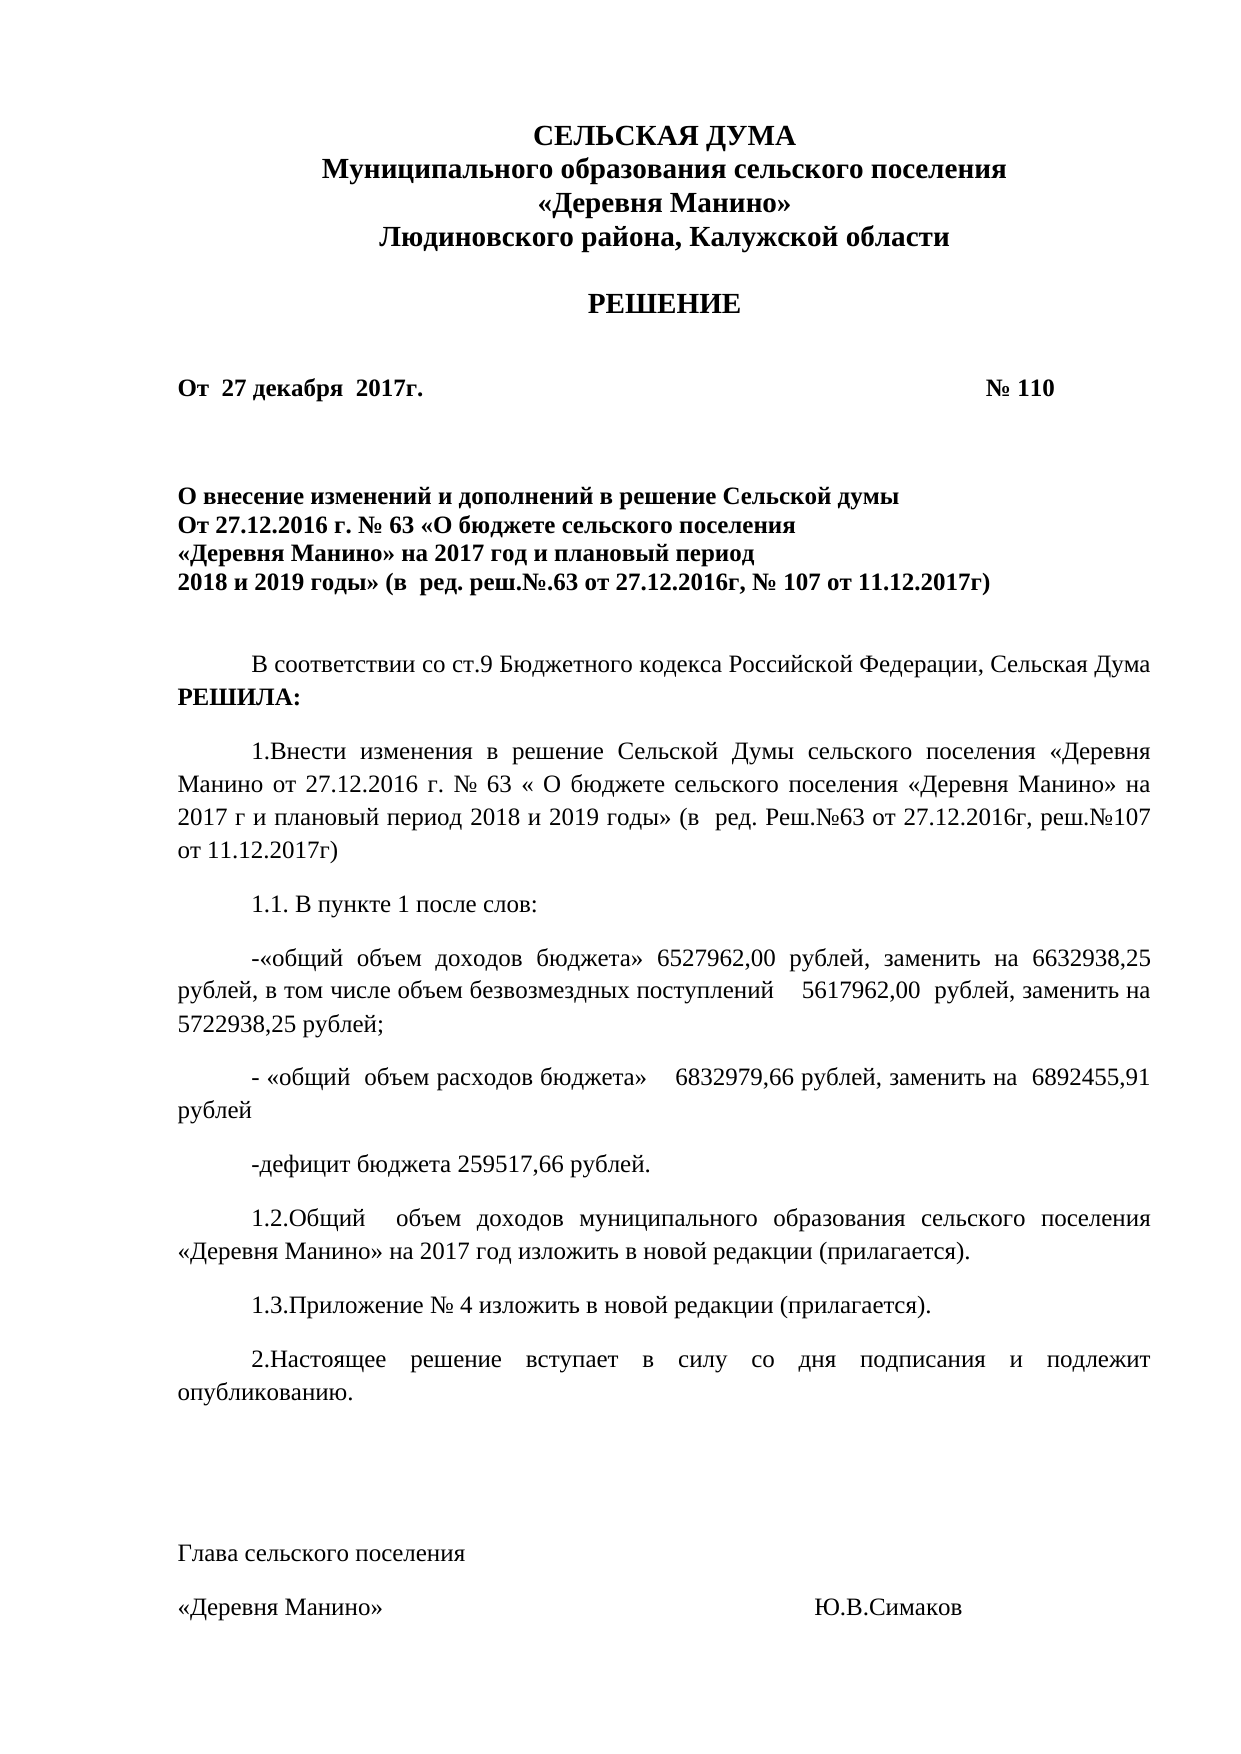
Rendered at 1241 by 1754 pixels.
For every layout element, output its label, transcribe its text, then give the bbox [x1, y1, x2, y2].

text «Деревня Манино» Ю.В.Симаков [177, 1592, 1152, 1620]
text В соответствии со ст.9 Бюджетного кодекса Российской Федерации, Сельская Дума РЕШИЛА: [177, 649, 1152, 711]
text 1.Внести изменения в решение Сельской Думы сельского поселения «Деревня Манино от 27.12.2016 г. № 63 « О бюджете сельского поселения «Деревня Манино» на 2017 г и плановый период 2018 и 2019 годы» (в ред. Реш.№63 от 27.12.2016г, реш.№107 от 11.12.2017г) [177, 736, 1152, 864]
text Муниципального образования сельского поселения [177, 152, 1152, 185]
text Глава сельского поселения [177, 1538, 1152, 1566]
text РЕШЕНИЕ [177, 286, 1152, 319]
text -дефицит бюджета 259517,66 рублей. [177, 1149, 1152, 1178]
text 1.1. В пункте 1 после слов: [177, 889, 1152, 917]
text -«общий объем доходов бюджета» 6527962,00 рублей, заменить на 6632938,25 рублей, в том числе объем безвозмездных поступлений 5617962,00 рублей, заменить на 5722938,25 рублей; [177, 943, 1152, 1037]
text 2018 и 2019 годы» (в ред. реш.№.63 от 27.12.2016г, № 107 от 11.12.2017г) [177, 567, 1152, 596]
text О внесение изменений и дополнений в решение Сельской думы [177, 481, 1152, 510]
text «Деревня Манино» [177, 185, 1152, 219]
text СЕЛЬСКАЯ ДУМА [177, 118, 1152, 152]
text От 27.12.2016 г. № 63 «О бюджете сельского поселения [177, 510, 1152, 538]
text Людиновского района, Калужской области [177, 219, 1152, 252]
text 1.3.Приложение № 4 изложить в новой редакции (прилагается). [177, 1290, 1152, 1319]
text - «общий объем расходов бюджета» 6832979,66 рублей, заменить на 6892455,91 рублей [177, 1062, 1152, 1124]
text «Деревня Манино» на 2017 год и плановый период [177, 538, 1152, 567]
text 2.Настоящее решение вступает в силу со дня подписания и подлежит опубликованию. [177, 1344, 1152, 1406]
text 1.2.Общий объем доходов муниципального образования сельского поселения «Деревня Манино» на 2017 год изложить в новой редакции (прилагается). [177, 1203, 1152, 1265]
text От 27 декабря 2017г. № 110 [177, 373, 1152, 402]
